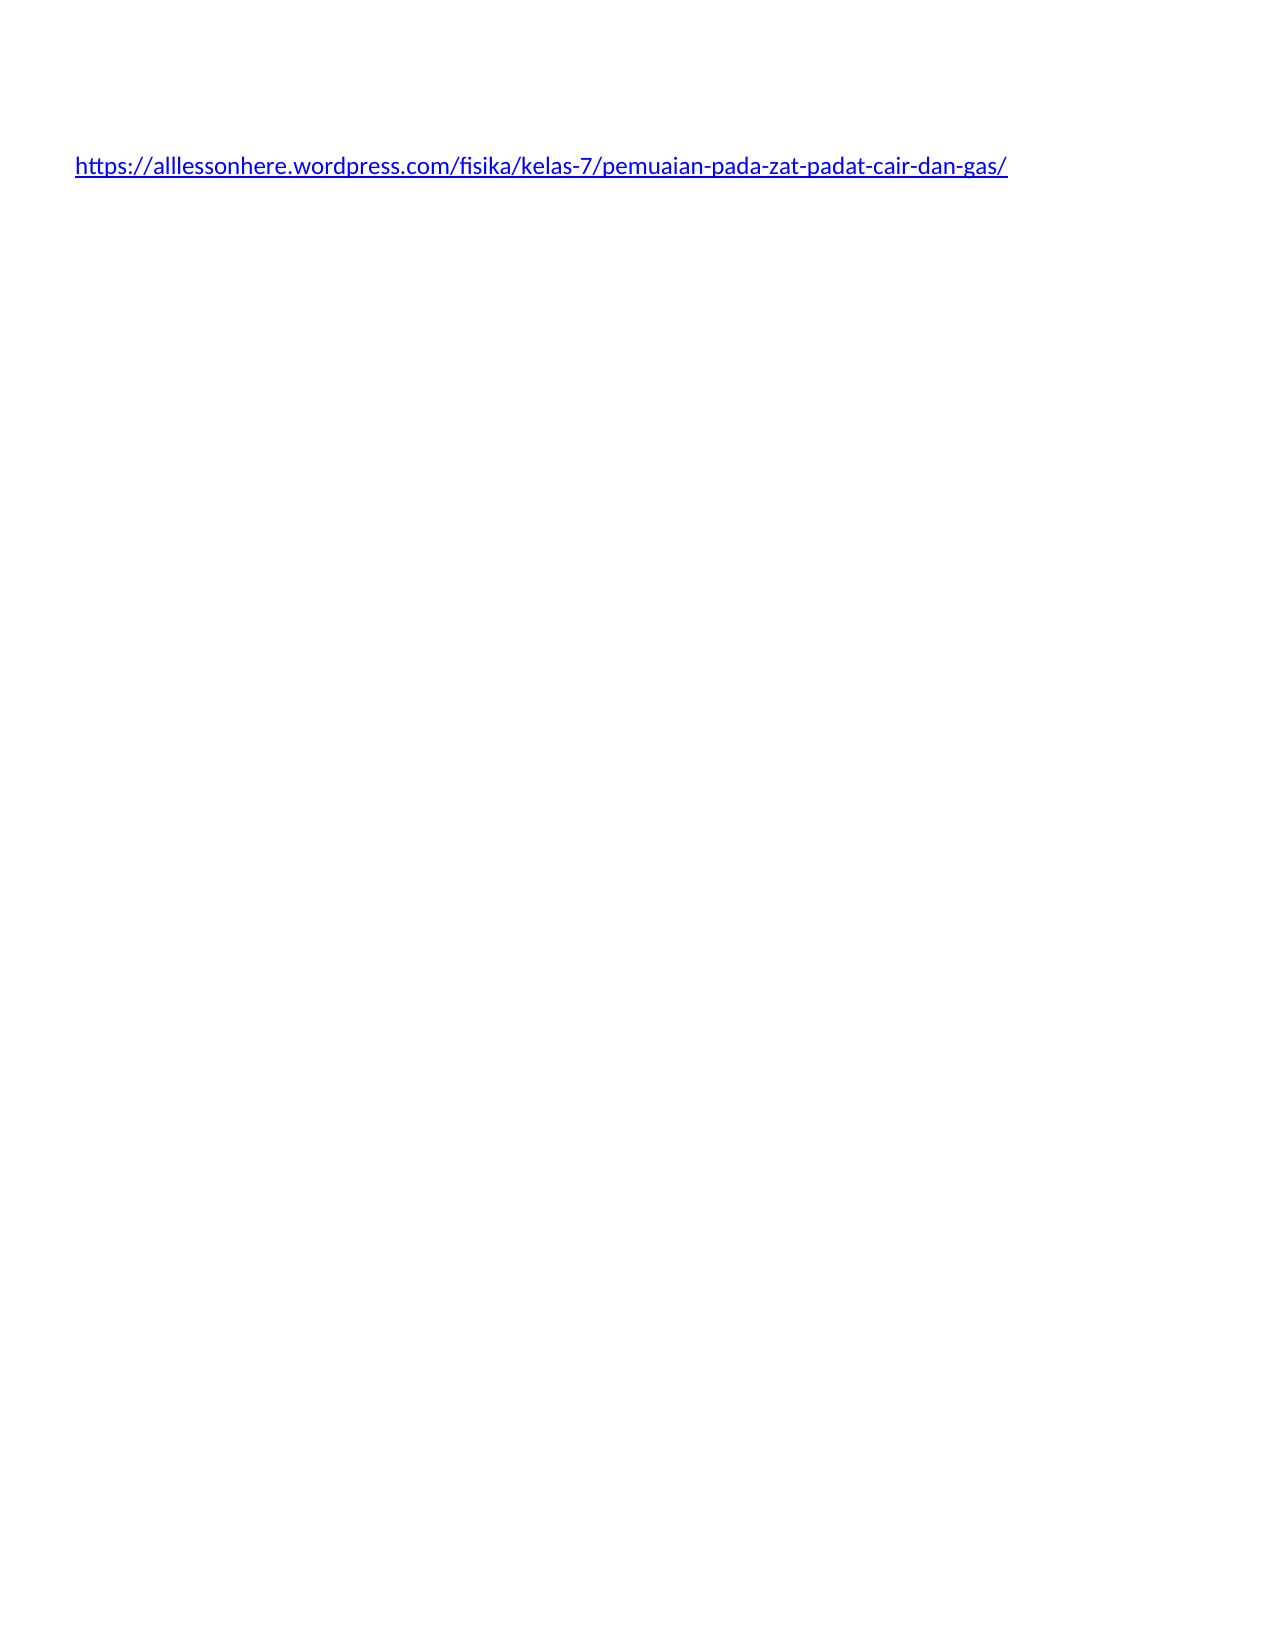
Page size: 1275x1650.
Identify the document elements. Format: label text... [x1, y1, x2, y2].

text https://alllessonhere.wordpress.com/fisika/kelas-7/pemuaian-pada-zat-padat-cair-dan-gas/ [75, 150, 1125, 181]
